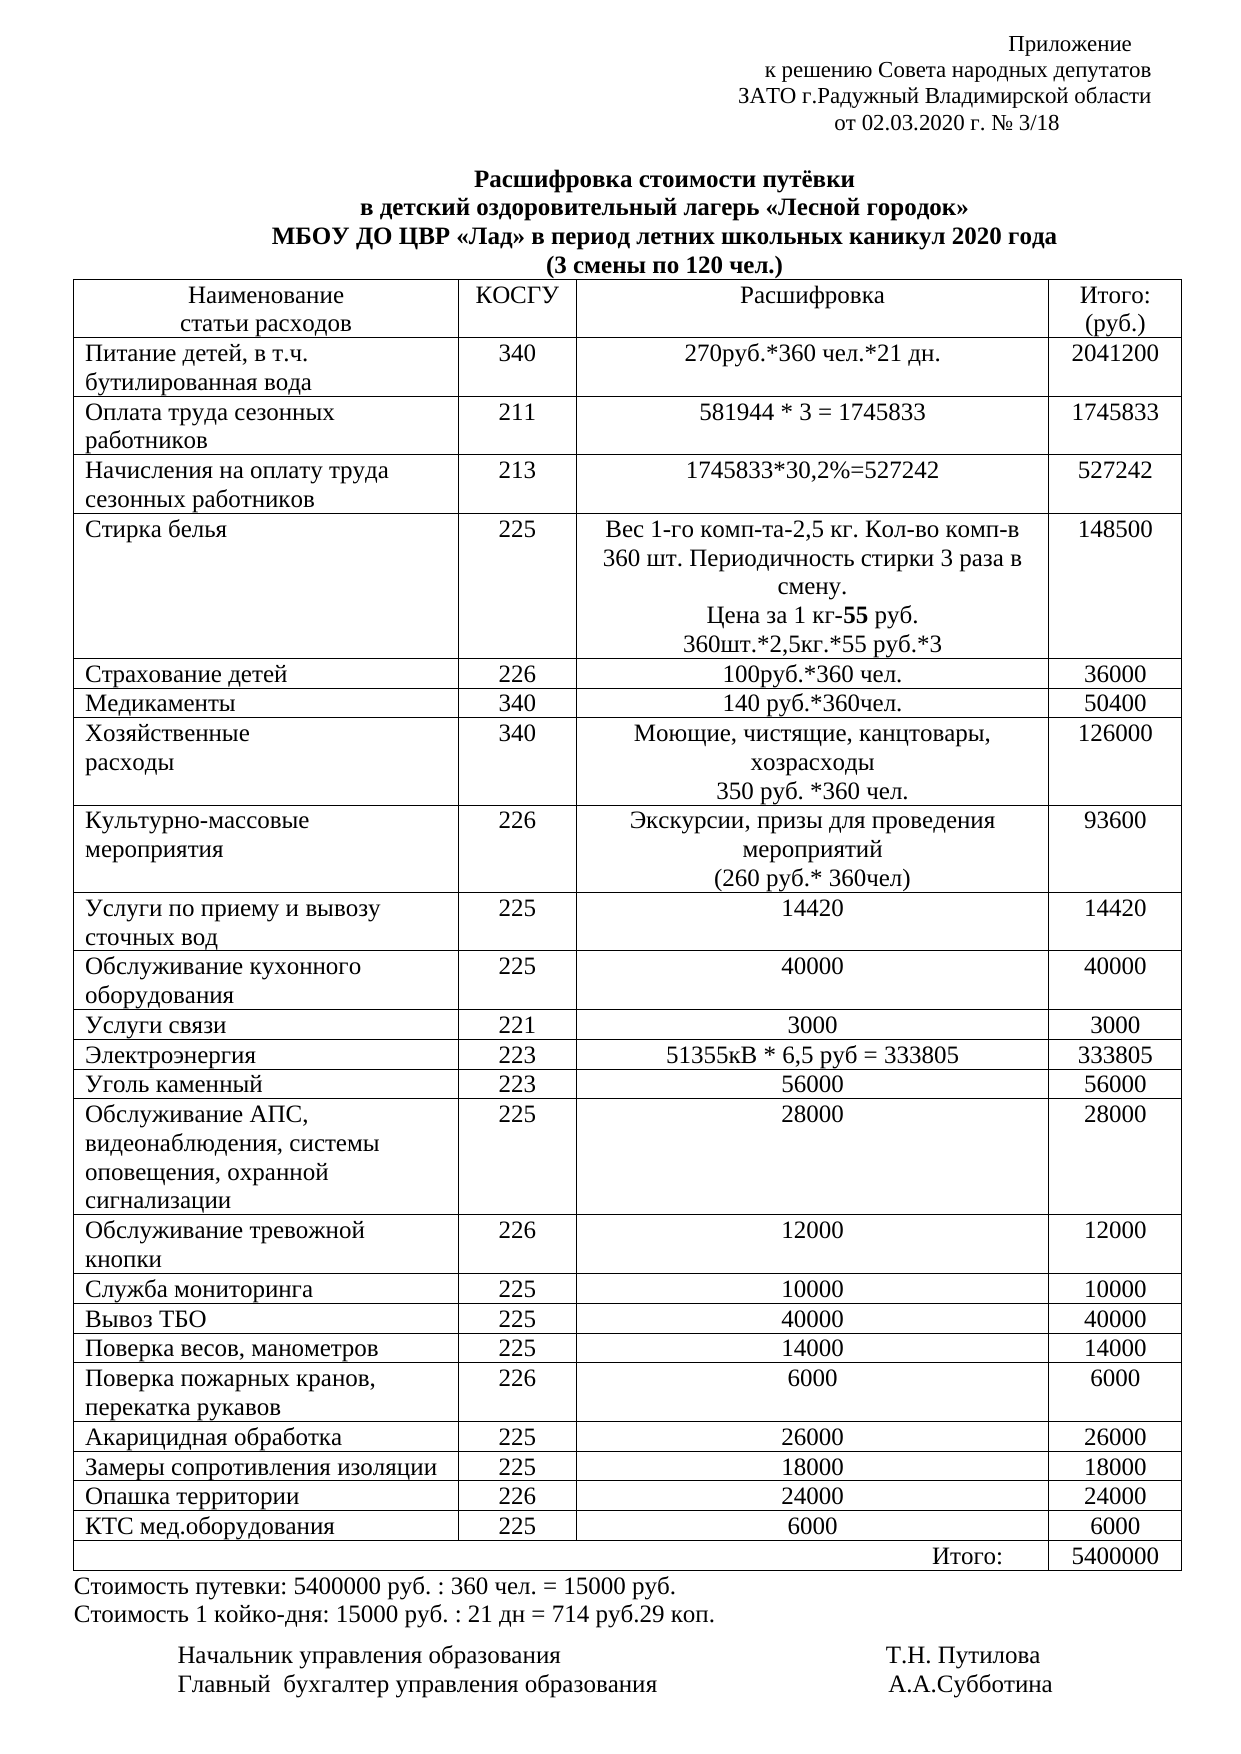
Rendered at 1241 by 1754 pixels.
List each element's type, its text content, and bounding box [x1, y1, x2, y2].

table_cell Опашка территории [74, 1481, 458, 1510]
text Начальник управления образования Т.Н. Путилова [177, 1640, 1152, 1669]
table_cell 225 [459, 514, 576, 658]
table_cell 14420 [1049, 893, 1181, 950]
table_cell 56000 [577, 1070, 1048, 1098]
table_cell 6000 [577, 1363, 1048, 1421]
table_cell 213 [459, 455, 576, 513]
table_cell 1745833*30,2%=527242 [577, 455, 1048, 513]
table_cell 26000 [577, 1422, 1048, 1451]
table_cell 10000 [1049, 1274, 1181, 1303]
table_cell КТС мед.оборудования [74, 1511, 458, 1540]
table_cell Начисления на оплату труда сезонных работников [74, 455, 458, 513]
table_header Итого: (руб.) [1049, 280, 1181, 337]
table_cell Услуги по приему и вывозу сточных вод [74, 893, 458, 950]
table_cell 24000 [1049, 1481, 1181, 1510]
table_cell 40000 [1049, 951, 1181, 1009]
table_cell 51355кВ * 6,5 руб = 333805 [577, 1040, 1048, 1068]
table_cell 225 [459, 1511, 576, 1540]
table_cell 226 [459, 1363, 576, 1421]
table_cell Экскурсии, призы для проведения мероприятий (260 руб.* 360чел) [577, 806, 1048, 892]
table_cell 1745833 [1049, 397, 1181, 454]
table_cell Хозяйственные расходы [74, 718, 458, 804]
table_cell Медикаменты [74, 689, 458, 717]
table_cell 14000 [577, 1334, 1048, 1362]
table_cell Акарицидная обработка [74, 1422, 458, 1451]
table_cell 26000 [1049, 1422, 1181, 1451]
table_cell Поверка весов, манометров [74, 1334, 458, 1362]
table_cell Культурно-массовые мероприятия [74, 806, 458, 892]
table_cell Поверка пожарных кранов, перекатка рукавов [74, 1363, 458, 1421]
table_cell 225 [459, 893, 576, 950]
table_cell 12000 [1049, 1215, 1181, 1273]
table_cell 5400000 [1049, 1541, 1181, 1570]
table_cell 225 [459, 951, 576, 1009]
table_cell 226 [459, 806, 576, 892]
table_cell Услуги связи [74, 1010, 458, 1039]
table_header КОСГУ [459, 280, 576, 337]
table_cell 226 [459, 1481, 576, 1510]
table_cell 6000 [1049, 1511, 1181, 1540]
text Стоимость путевки: 5400000 руб. : 360 чел. = 15000 руб. [74, 1571, 1152, 1599]
table_cell 2041200 [1049, 338, 1181, 396]
table_cell Моющие, чистящие, канцтовары, хозрасходы 350 руб. *360 чел. [577, 718, 1048, 804]
table_cell 340 [459, 718, 576, 804]
table_cell 12000 [577, 1215, 1048, 1273]
table_cell 148500 [1049, 514, 1181, 658]
table_cell Обслуживание тревожной кнопки [74, 1215, 458, 1273]
table_cell Обслуживание кухонного оборудования [74, 951, 458, 1009]
text (3 смены по 120 чел.) [177, 250, 1152, 279]
table_cell 225 [459, 1304, 576, 1332]
text МБОУ ДО ЦВР «Лад» в период летних школьных каникул 2020 года [177, 221, 1152, 250]
table_cell Итого: [74, 1541, 1048, 1570]
table_cell 40000 [577, 951, 1048, 1009]
table_cell 28000 [1049, 1099, 1181, 1214]
table_cell 340 [459, 689, 576, 717]
table_cell Вывоз ТБО [74, 1304, 458, 1332]
table_cell 270руб.*360 чел.*21 дн. [577, 338, 1048, 396]
table_cell 223 [459, 1040, 576, 1068]
table_cell 225 [459, 1274, 576, 1303]
table_header Наименование статьи расходов [74, 280, 458, 337]
table_cell 223 [459, 1070, 576, 1098]
table_cell 126000 [1049, 718, 1181, 804]
table_cell Вес 1-го комп-та-. Кол-во комп-в 360 шт. Периодичность стирки 3 раза в смену. Цена за 1 кг-55 руб. 360шт.*2,5кг.*55 руб.*3 [577, 514, 1048, 658]
text Стоимость 1 койко-дня: 15000 руб. : 21 дн = 714 руб.29 коп. [74, 1599, 1152, 1628]
table_cell 225 [459, 1422, 576, 1451]
table_cell Оплата труда сезонных работников [74, 397, 458, 454]
table_cell Питание детей, в т.ч. бутилированная вода [74, 338, 458, 396]
table_cell 28000 [577, 1099, 1048, 1214]
table_cell 24000 [577, 1481, 1048, 1510]
table_cell 10000 [577, 1274, 1048, 1303]
table_cell 40000 [577, 1304, 1048, 1332]
text Главный бухгалтер управления образования А.А.Субботина [177, 1669, 1152, 1698]
table_cell 6000 [1049, 1363, 1181, 1421]
table_cell 221 [459, 1010, 576, 1039]
table_cell 225 [459, 1099, 576, 1214]
table_cell 211 [459, 397, 576, 454]
table_cell 226 [459, 659, 576, 687]
table_cell 3000 [577, 1010, 1048, 1039]
table_cell 3000 [1049, 1010, 1181, 1039]
table_cell 225 [459, 1452, 576, 1480]
table_cell Уголь каменный [74, 1070, 458, 1098]
table_cell 93600 [1049, 806, 1181, 892]
table_cell Замеры сопротивления изоляции [74, 1452, 458, 1480]
table_cell 18000 [577, 1452, 1048, 1480]
table_cell Электроэнергия [74, 1040, 458, 1068]
table_cell 340 [459, 338, 576, 396]
table_cell Страхование детей [74, 659, 458, 687]
table_cell 14000 [1049, 1334, 1181, 1362]
table_cell 100руб.*360 чел. [577, 659, 1048, 687]
text к решению Совета народных депутатов [177, 56, 1152, 82]
table_cell 18000 [1049, 1452, 1181, 1480]
text Приложение [915, 29, 1152, 56]
table_cell 36000 [1049, 659, 1181, 687]
table_cell 225 [459, 1334, 576, 1362]
table_cell 40000 [1049, 1304, 1181, 1332]
table_cell 50400 [1049, 689, 1181, 717]
table_cell Стирка белья [74, 514, 458, 658]
table_cell 14420 [577, 893, 1048, 950]
text ЗАТО г.Радужный Владимирской области [177, 82, 1152, 109]
table_cell Служба мониторинга [74, 1274, 458, 1303]
table_cell 527242 [1049, 455, 1181, 513]
table_cell 140 руб.*360чел. [577, 689, 1048, 717]
table_cell 6000 [577, 1511, 1048, 1540]
text от 02.03.2020 г. № 3/18 [177, 109, 1152, 135]
table_cell 581944 * 3 = 1745833 [577, 397, 1048, 454]
text в детский оздоровительный лагерь «Лесной городок» [177, 192, 1152, 221]
table_cell 333805 [1049, 1040, 1181, 1068]
table_header Расшифровка [577, 280, 1048, 337]
table_cell 56000 [1049, 1070, 1181, 1098]
text Расшифровка стоимости путёвки [177, 164, 1152, 192]
table_cell Обслуживание АПС, видеонаблюдения, системы оповещения, охранной сигнализации [74, 1099, 458, 1214]
table_cell 226 [459, 1215, 576, 1273]
